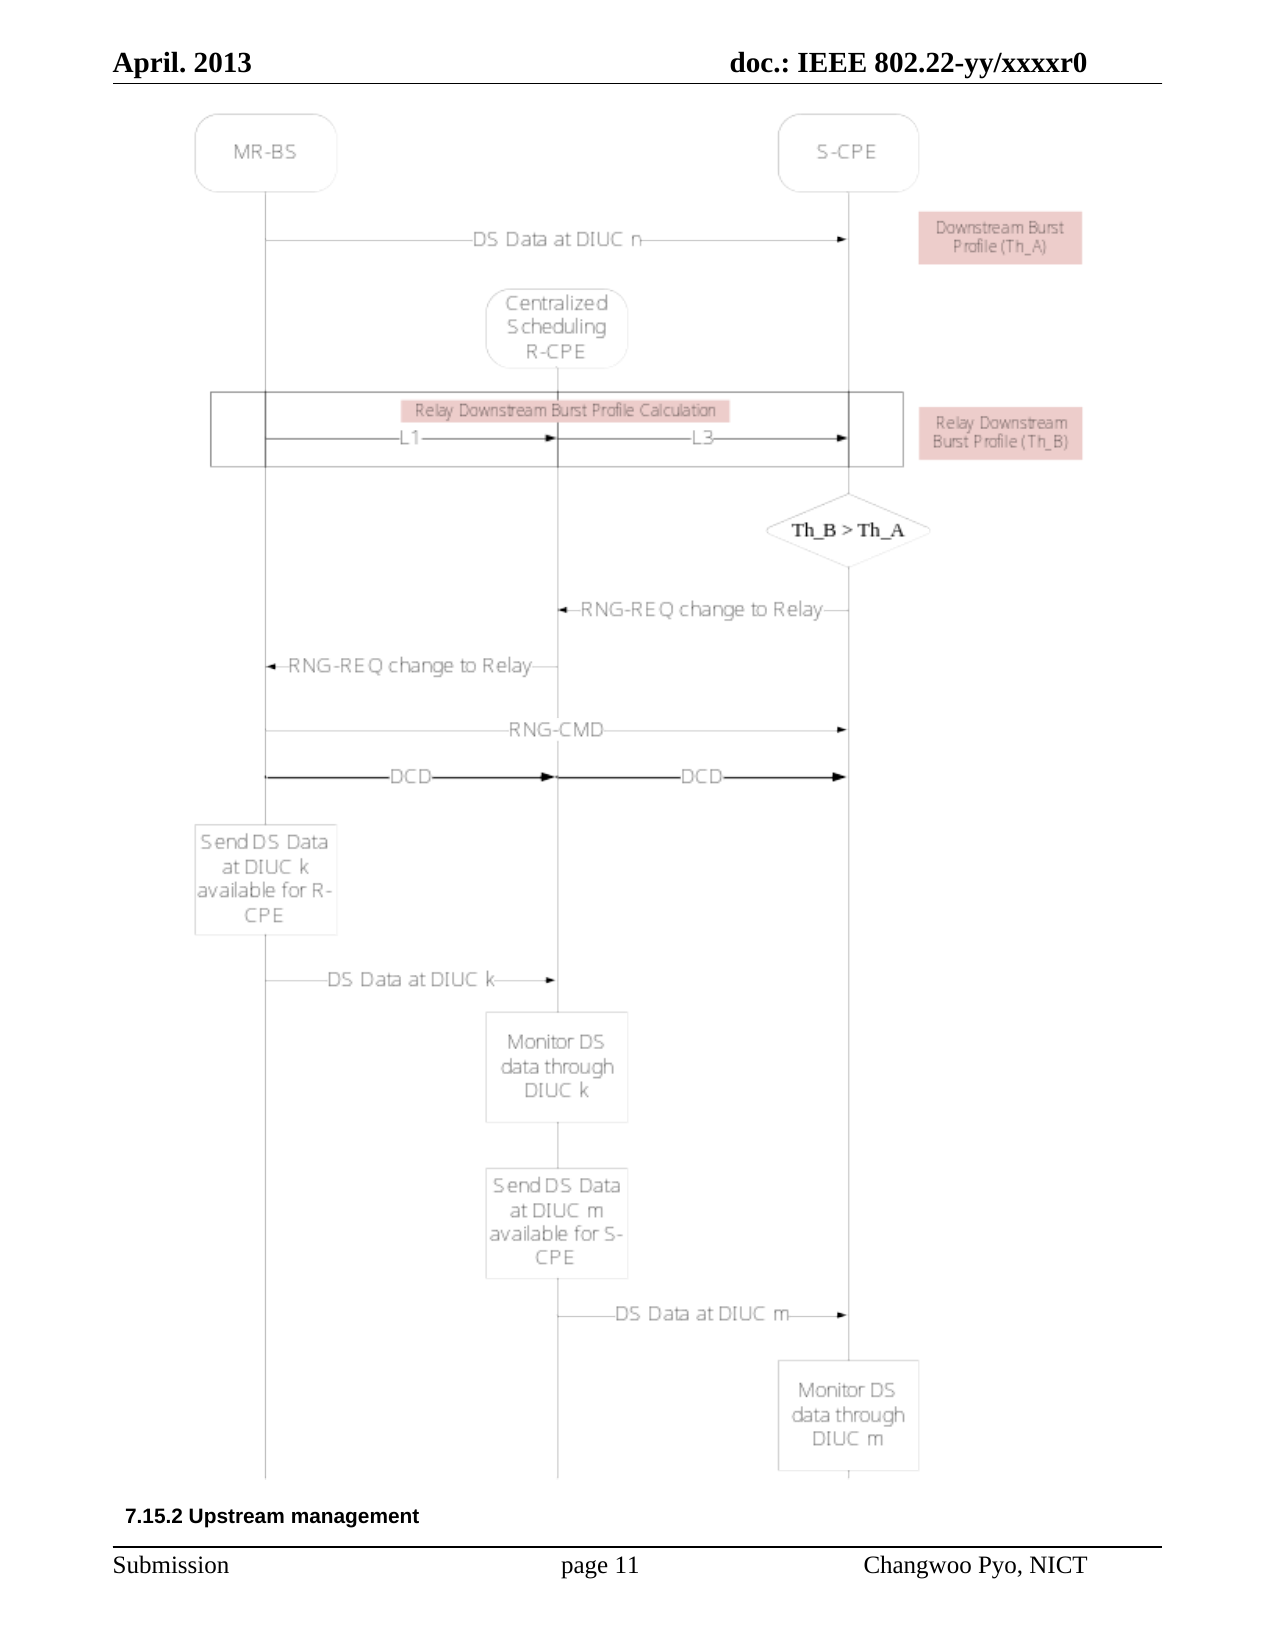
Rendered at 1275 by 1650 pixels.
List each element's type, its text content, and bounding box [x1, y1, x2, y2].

text 7.15.2 Upstream management [125, 1504, 558, 1528]
